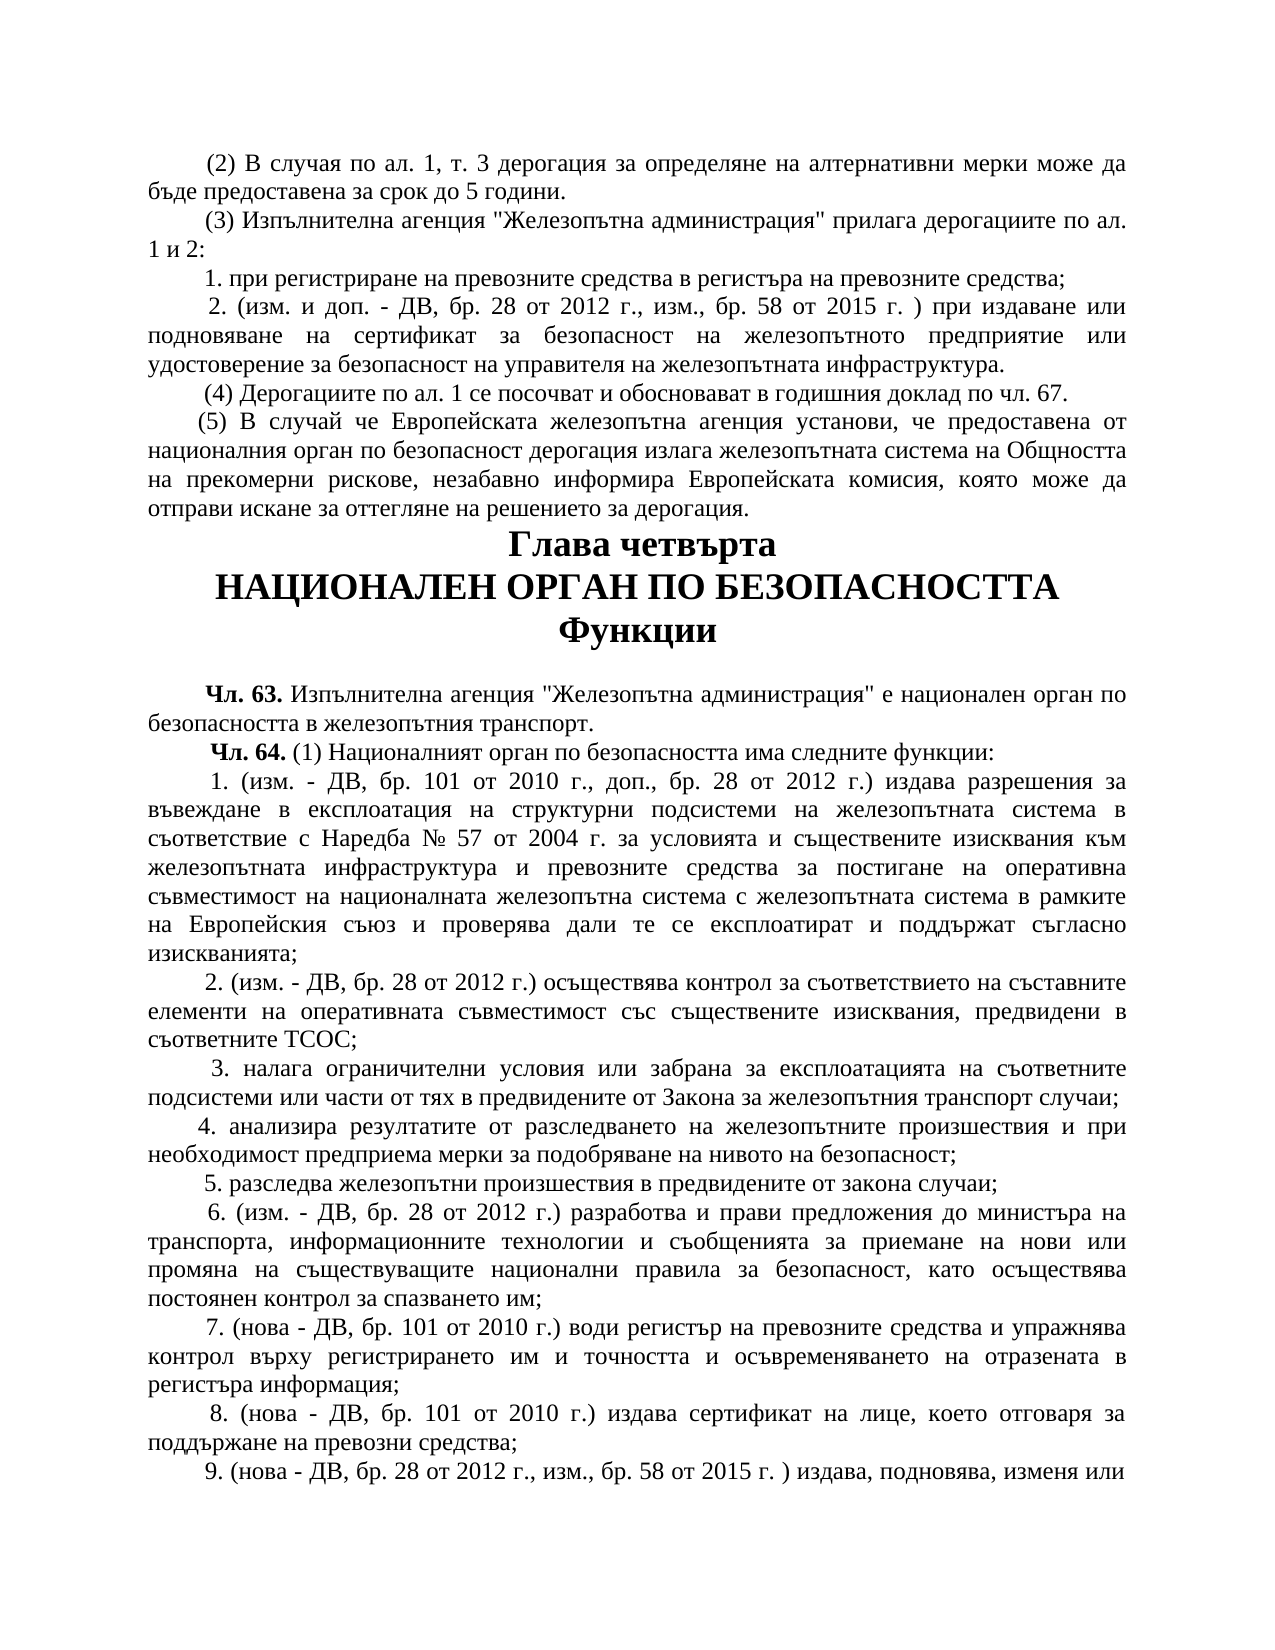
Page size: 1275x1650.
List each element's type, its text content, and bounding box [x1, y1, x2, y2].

text (2) В случая по ал. 1, т. 3 дерогация за определяне на алтернативни мерки може да бъде предоставена за срок до 5 години. [148, 148, 1127, 205]
text 1. (изм. - ДВ, бр. 101 от 2010 г., доп., бр. 28 от 2012 г.) издава разрешения за въвеждане в експлоатация на структурни подсистеми на железопътната система в съответствие с Наредба № 57 от 2004 г. за условията и съществените изисквания към железопътната инфраструктура и превозните средства за постигане на оперативна съвместимост на националната железопътна система с железопътната система в рамките на Европейския съюз и проверява дали те се експлоатират и поддържат съгласно изискванията; [148, 766, 1127, 967]
text (5) В случай че Европейската железопътна агенция установи, че предоставена от националния орган по безопасност дерогация излага железопътната система на Общността на прекомерни рискове, незабавно информира Европейската комисия, която може да отправи искане за оттегляне на решението за дерогация. [148, 406, 1127, 521]
text Чл. 63. Изпълнителна агенция "Железопътна администрация" е национален орган по безопасността в железопътния транспорт. [148, 679, 1127, 737]
text НАЦИОНАЛЕН ОРГАН ПО БЕЗОПАСНОСТТА [148, 564, 1127, 608]
text 4. анализира резултатите от разследването на железопътните произшествия и при необходимост предприема мерки за подобряване на нивото на безопасност; [148, 1111, 1127, 1168]
text 3. налага ограничителни условия или забрана за експлоатацията на съответните подсистеми или части от тях в предвидените от Закона за железопътния транспорт случаи; [148, 1053, 1127, 1111]
text 8. (нова - ДВ, бр. 101 от 2010 г.) издава сертификат на лице, което отговаря за поддържане на превозни средства; [148, 1398, 1127, 1456]
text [148, 1456, 1127, 1484]
text (4) Дерогациите по ал. 1 се посочват и обосновават в годишния доклад по чл. 67. [148, 378, 1127, 406]
text 6. (изм. - ДВ, бр. 28 от 2012 г.) разработва и прави предложения до министъра на транспорта, информационните технологии и съобщенията за приемане на нови или промяна на съществуващите национални правила за безопасност, като осъществява постоянен контрол за спазването им; [148, 1197, 1127, 1312]
text 2. (изм. и доп. - ДВ, бр. 28 от 2012 г., изм., бр. 58 от 2015 г. ) при издаване или подновяване на сертификат за безопасност на железопътното предприятие или удостоверение за безопасност на управителя на железопътната инфраструктура. [148, 291, 1127, 378]
text 1. при регистриране на превозните средства в регистъра на превозните средства; [148, 263, 1127, 291]
text 7. (нова - ДВ, бр. 101 от 2010 г.) води регистър на превозните средства и упражнява контрол върху регистрирането им и точността и осъвременяването на отразената в регистъра информация; [148, 1312, 1127, 1398]
text 2. (изм. - ДВ, бр. 28 от 2012 г.) осъществява контрол за съответствието на съставните елементи на оперативната съвместимост със съществените изисквания, предвидени в съответните ТСОС; [148, 967, 1127, 1053]
text Глава четвърта [148, 521, 1127, 564]
text Функции [148, 608, 1127, 651]
text Чл. 64. (1) Националният орган по безопасността има следните функции: [148, 737, 1127, 766]
text (3) Изпълнителна агенция "Железопътна администрация" прилага дерогациите по ал. 1 и 2: [148, 205, 1127, 263]
text 5. разследва железопътни произшествия в предвидените от закона случаи; [148, 1168, 1127, 1197]
